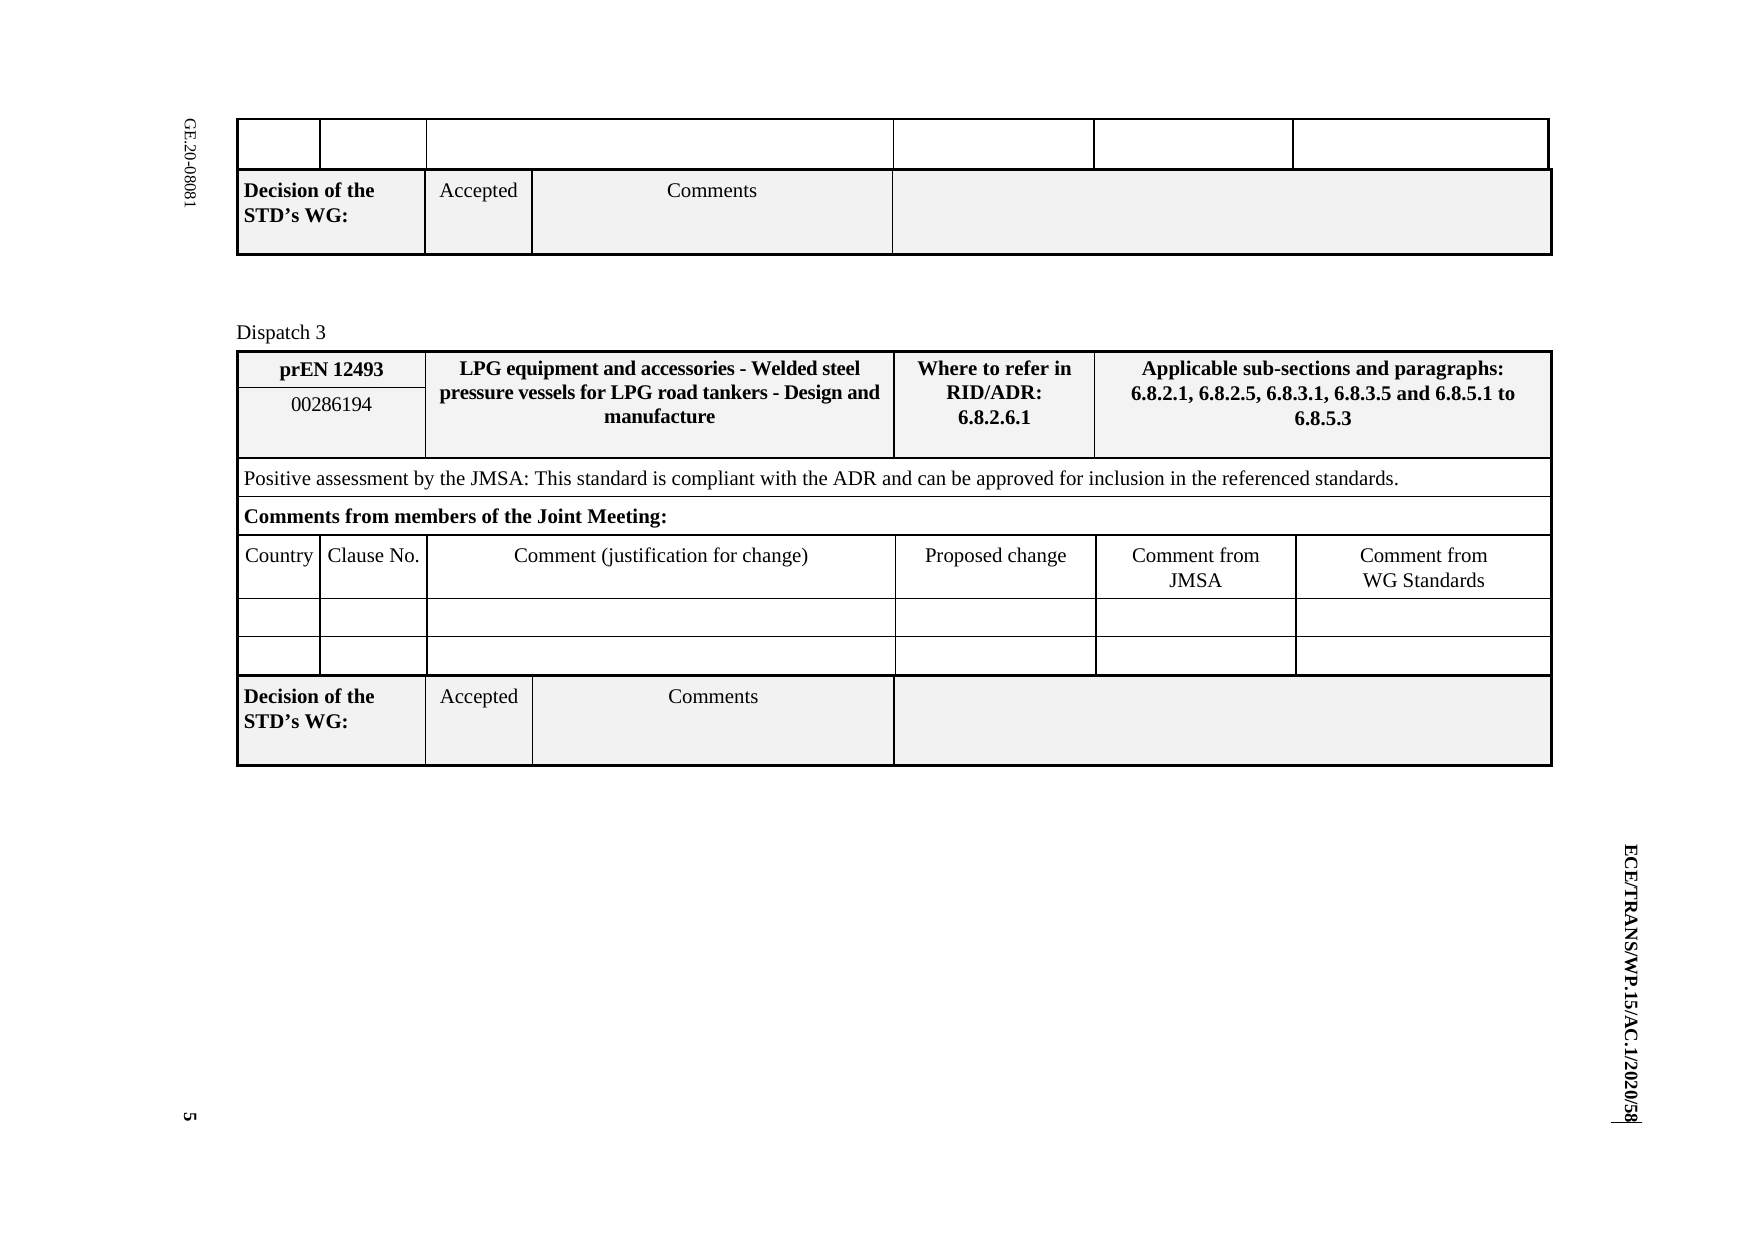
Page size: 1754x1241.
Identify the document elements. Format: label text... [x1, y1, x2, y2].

table_header LPG equipment and accessories - Welded steel pressure vessels for LPG road tankers - Design and manufacture [426, 353, 893, 457]
table_cell [1297, 599, 1550, 636]
table_cell [893, 171, 1550, 253]
table_cell [1097, 637, 1295, 674]
table_cell Accepted [426, 171, 531, 253]
table_cell [894, 120, 1093, 168]
table_cell Decision of the STD’s WG: [239, 677, 425, 764]
table_cell Decision of the STD’s WG: [239, 171, 424, 253]
table_cell [239, 120, 319, 168]
table_cell [239, 599, 319, 636]
table_cell [427, 120, 893, 168]
table_cell [896, 637, 1095, 674]
table_cell [428, 599, 895, 636]
table_cell [321, 599, 426, 636]
table_cell [321, 637, 426, 674]
table_cell [895, 677, 1550, 764]
table_cell Positive assessment by the JMSA: This standard is compliant with the ADR and can be approved for inclusion in the referenced standards. [239, 459, 1550, 496]
table_cell [1097, 599, 1295, 636]
table_cell [1294, 120, 1547, 168]
table_cell Proposed change [896, 536, 1095, 598]
table_cell Comments [533, 171, 892, 253]
table_cell [428, 637, 895, 674]
table_cell [239, 637, 319, 674]
table_cell [321, 120, 426, 168]
table_cell Comments from members of the Joint Meeting: [239, 497, 1550, 534]
table_cell [1095, 120, 1292, 168]
table_cell Comment (justification for change) [428, 536, 895, 598]
table_cell Comment from JMSA [1097, 536, 1295, 598]
table_cell 00286194 [239, 388, 425, 457]
table_header Where to refer in RID/ADR: 6.8.2.6.1 [895, 353, 1094, 457]
table_cell Accepted [426, 677, 532, 764]
text Dispatch 3 [236, 319, 1577, 344]
table_header Applicable sub-sections and paragraphs: 6.8.2.1, 6.8.2.5, 6.8.3.1, 6.8.3.5 and 6.8.5.1 to 6.8.5.3 [1095, 353, 1550, 457]
table_cell Clause No. [321, 536, 426, 598]
table_cell Country [239, 536, 319, 598]
table_cell Comment from WG Standards [1297, 536, 1550, 598]
table_header prEN 12493 [239, 353, 425, 387]
table_cell [1297, 637, 1550, 674]
table_cell Comments [533, 677, 893, 764]
table_cell [896, 599, 1095, 636]
